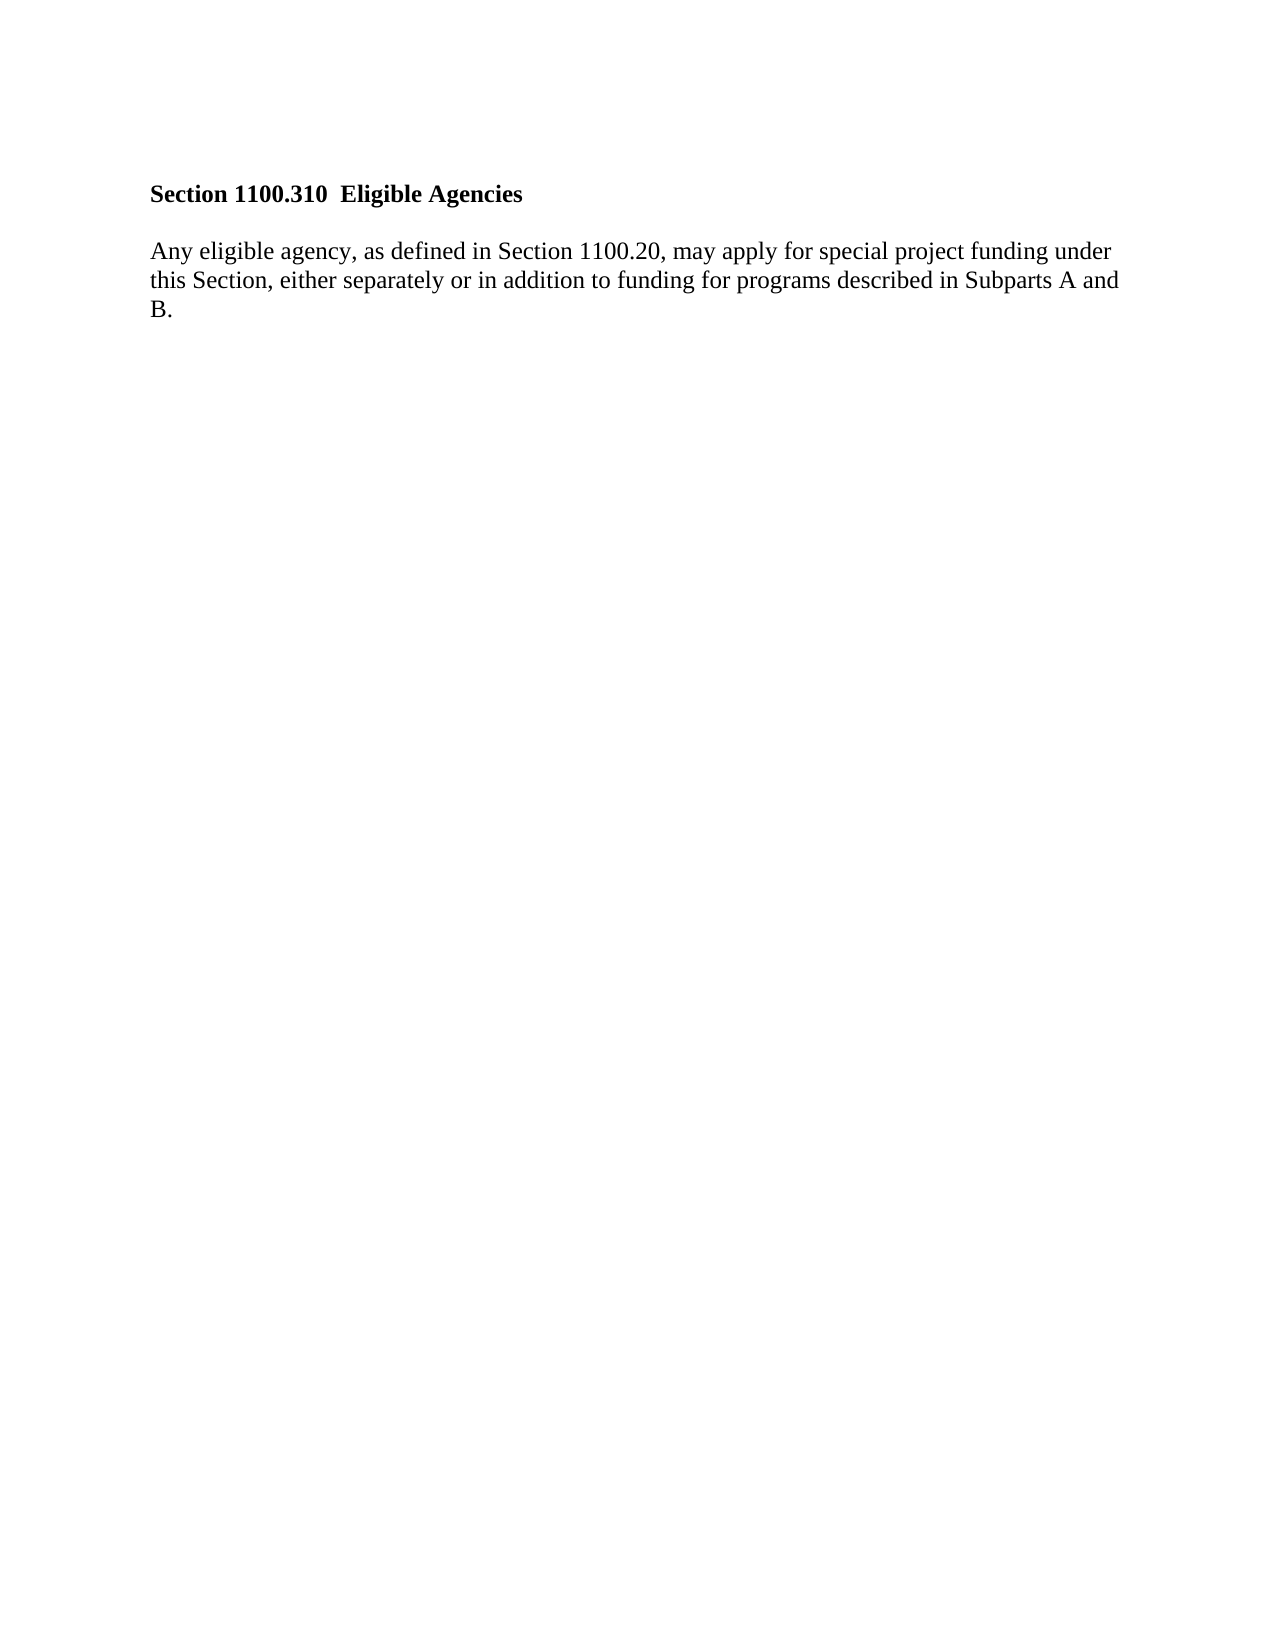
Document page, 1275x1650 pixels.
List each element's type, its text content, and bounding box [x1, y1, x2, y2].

text Any eligible agency, as defined in Section 1100.20, may apply for special project funding under this Section, either separately or in addition to funding for programs described in Subparts A and B. [150, 236, 1125, 322]
text Section 1100.310 Eligible Agencies [150, 179, 1125, 207]
